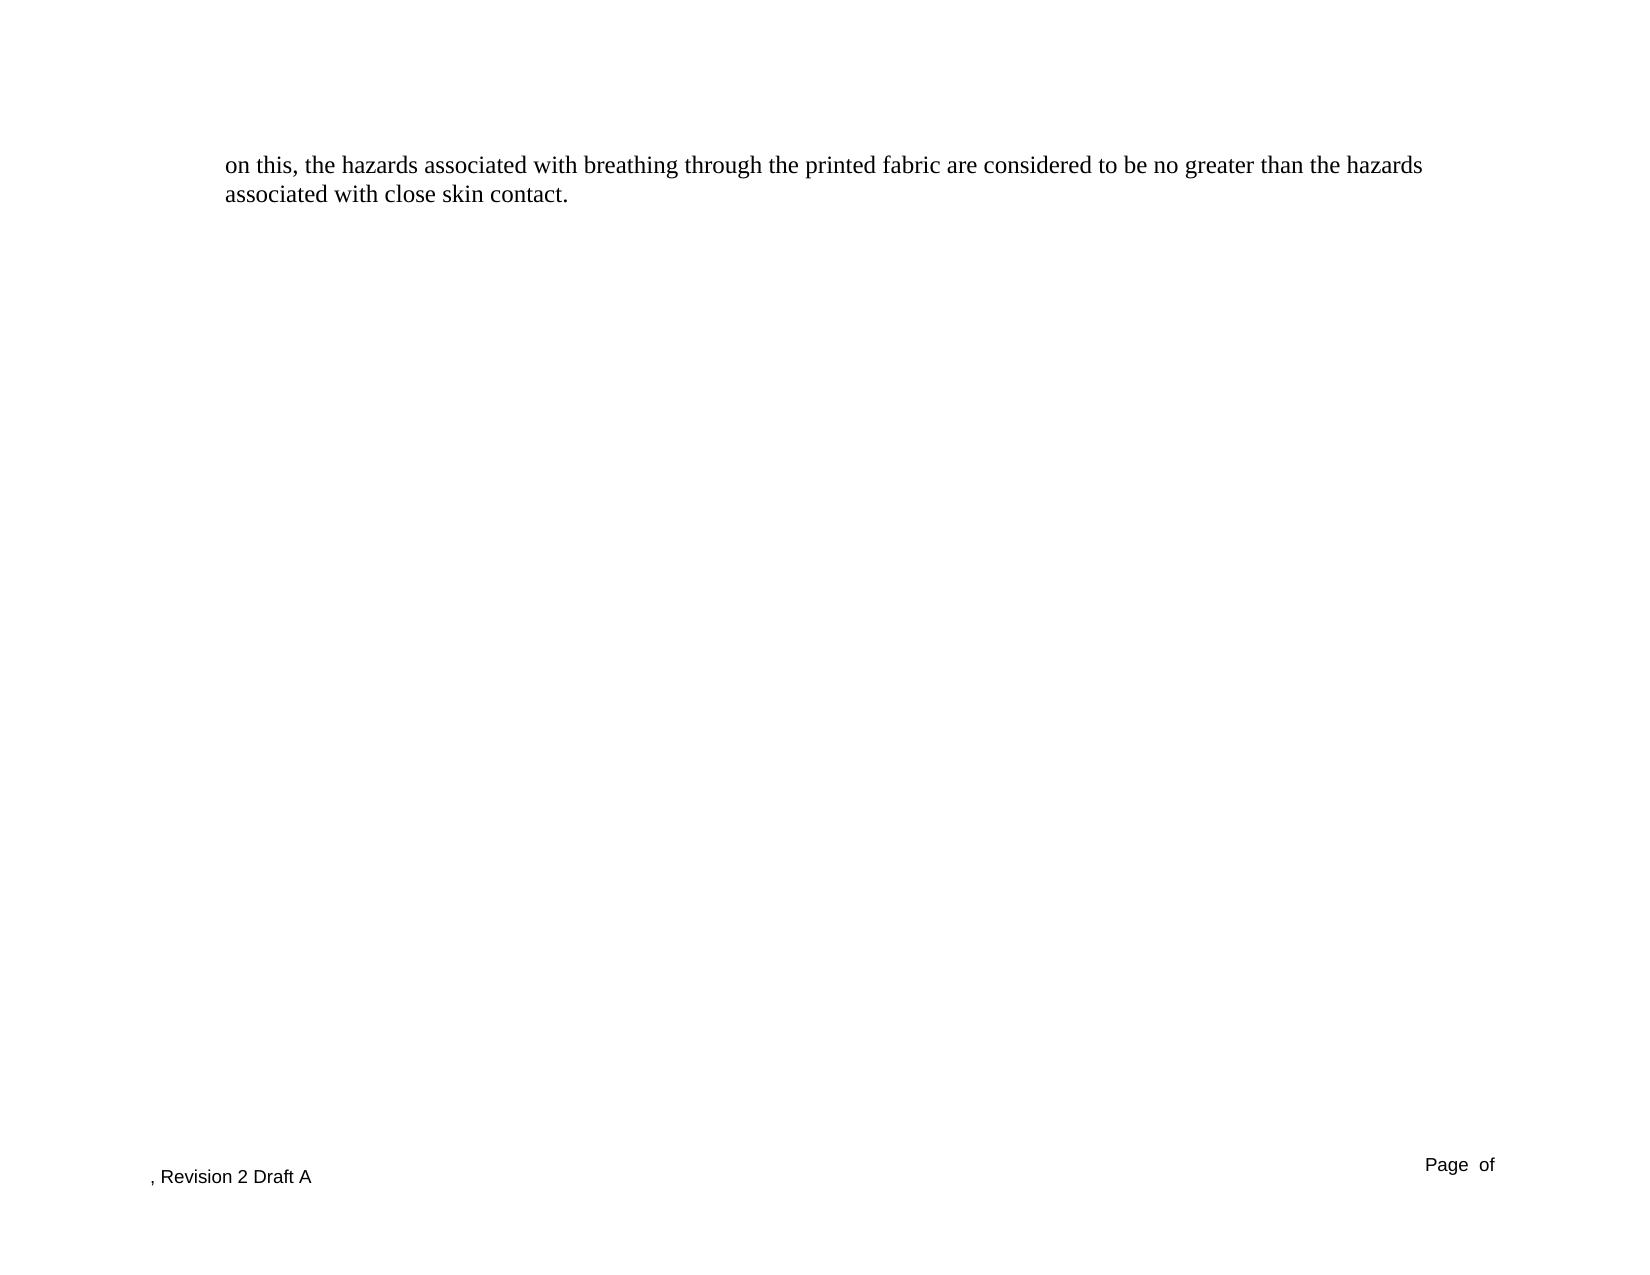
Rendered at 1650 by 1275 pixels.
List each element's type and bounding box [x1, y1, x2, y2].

list [187, 150, 1500, 207]
